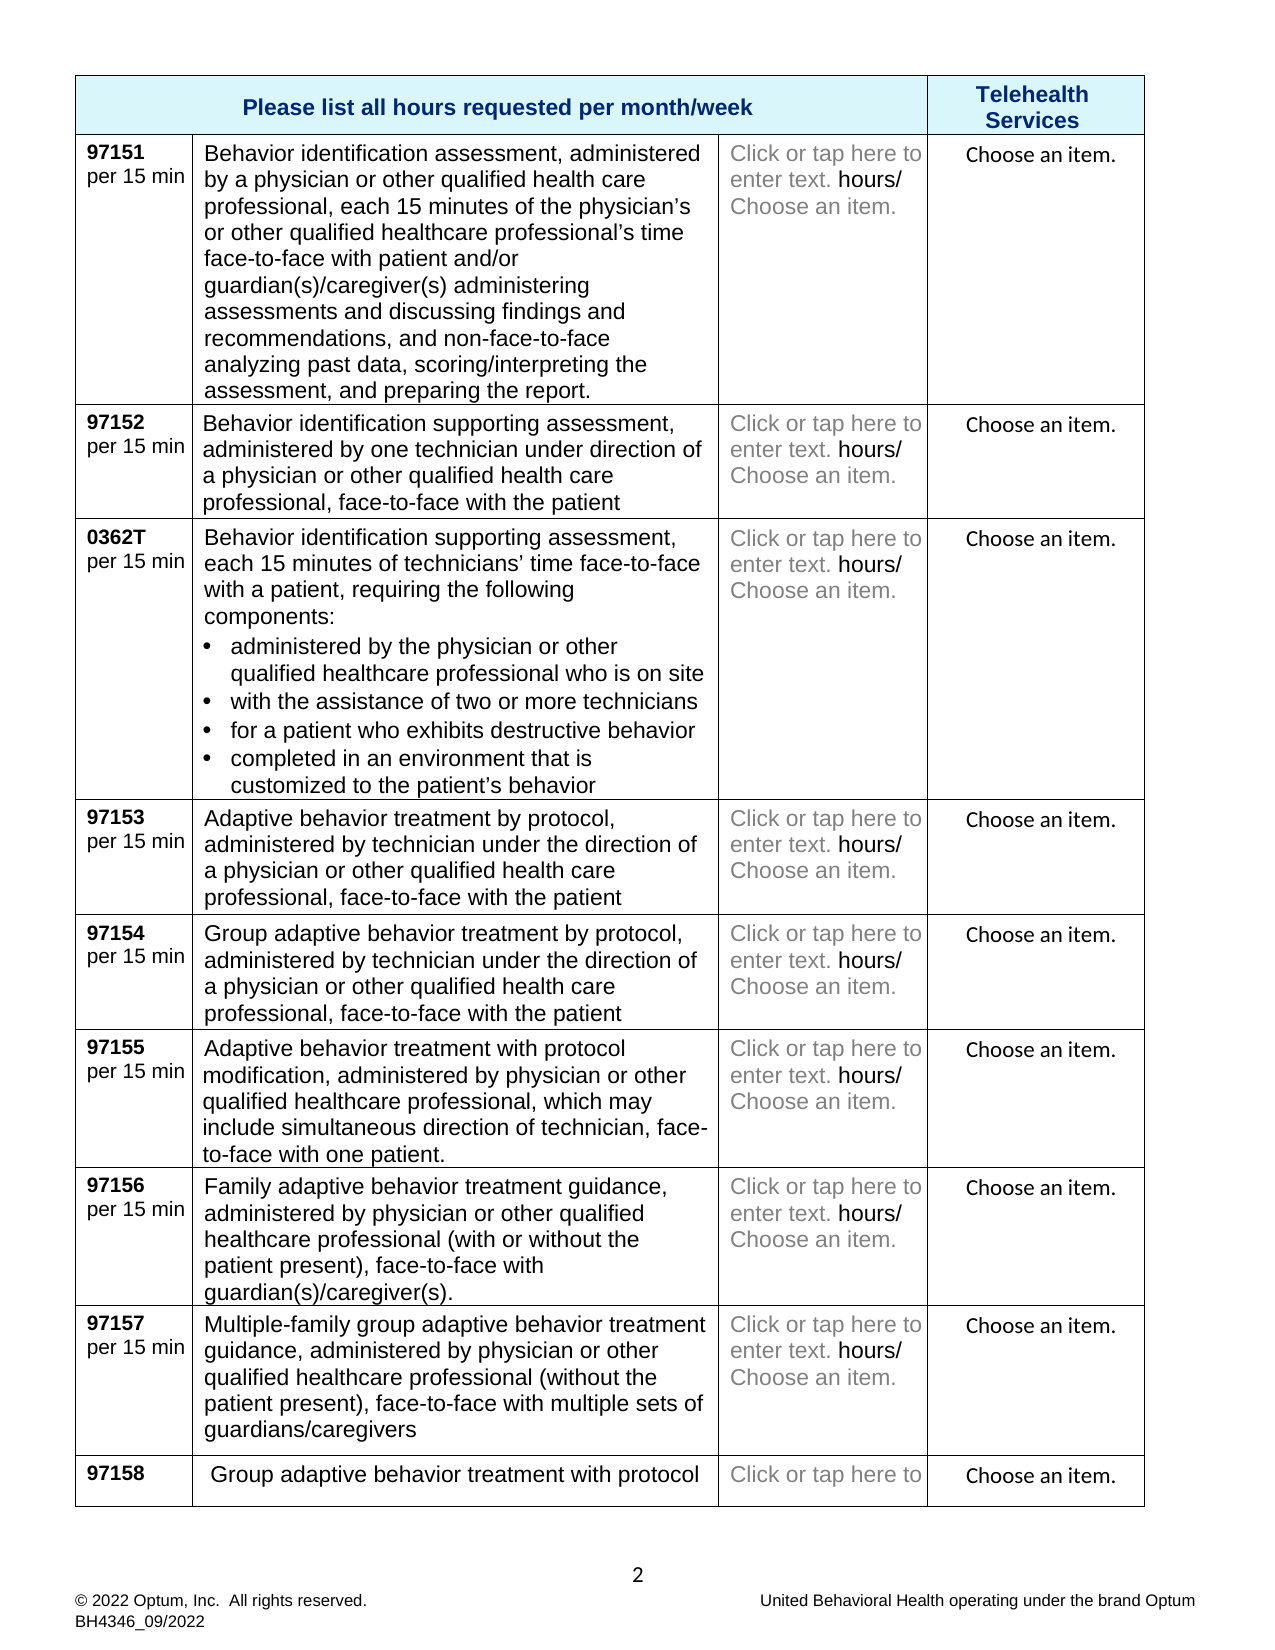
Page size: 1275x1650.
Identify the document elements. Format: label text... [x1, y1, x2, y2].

table_cell hours/ [719, 1168, 927, 1305]
table_cell hours/ [719, 800, 927, 914]
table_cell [193, 1456, 718, 1506]
table_cell 97158 per 15 min [76, 1456, 192, 1506]
table_cell Adaptive behavior treatment by protocol, administered by technician under the direction of a physician or other qualified health care professional, face-to-face with the patient [193, 800, 718, 914]
table_cell 97156 per 15 min [76, 1168, 192, 1305]
table_cell hours/ [719, 1456, 927, 1506]
table_cell hours/ [719, 1306, 927, 1455]
table_cell 97153 per 15 min [76, 800, 192, 914]
table_header Please list all hours requested per month/week [76, 76, 927, 134]
table_cell Family adaptive behavior treatment guidance, administered by physician or other qualified healthcare professional (with or without the patient present), face-to-face with guardian(s)/caregiver(s). [193, 1168, 718, 1305]
table_cell Adaptive behavior treatment with protocol modification, administered by physician or other qualified healthcare professional, which may include simultaneous direction of technician, face-to-face with one patient. [193, 1030, 718, 1167]
table_cell 97157 per 15 min [76, 1306, 192, 1455]
table_cell 97154 per 15 min [76, 915, 192, 1029]
table_cell Behavior identification supporting assessment, each 15 minutes of technicians’ time face-to-face with a patient, requiring the following components: administered by the physician or other qualified healthcare professional who is on site with the assistance of two or more technicians for a patient who exhibits destructive behavior completed in an environment that is customized to the patient’s behavior [193, 519, 718, 798]
table_cell Behavior identification assessment, administered by a physician or other qualified health care professional, each 15 minutes of the physician’s or other qualified healthcare professional’s time face-to-face with patient and/or guardian(s)/caregiver(s) administering assessments and discussing findings and recommendations, and non-face-to-face analyzing past data, scoring/interpreting the assessment, and preparing the report. [193, 135, 718, 403]
table_cell hours/ [719, 135, 927, 403]
table_cell hours/ [719, 405, 927, 518]
table_cell hours/ [719, 1030, 927, 1167]
table_cell Multiple-family group adaptive behavior treatment guidance, administered by physician or other qualified healthcare professional (without the patient present), face-to-face with multiple sets of guardians/caregivers [193, 1306, 718, 1455]
table_cell 0362T per 15 min [76, 519, 192, 798]
table_cell Group adaptive behavior treatment by protocol, administered by technician under the direction of a physician or other qualified health care professional, face-to-face with the patient [193, 915, 718, 1029]
table_cell 97155 per 15 min [76, 1030, 192, 1167]
table_cell 97152 per 15 min [76, 405, 192, 518]
table_cell hours/ [719, 519, 927, 798]
table_cell hours/ [719, 915, 927, 1029]
table_header Telehealth Services [928, 76, 1144, 134]
table_cell 97151 per 15 min [76, 135, 192, 403]
table_cell Behavior identification supporting assessment, administered by one technician under direction of a physician or other qualified health care professional, face-to-face with the patient [193, 405, 718, 518]
